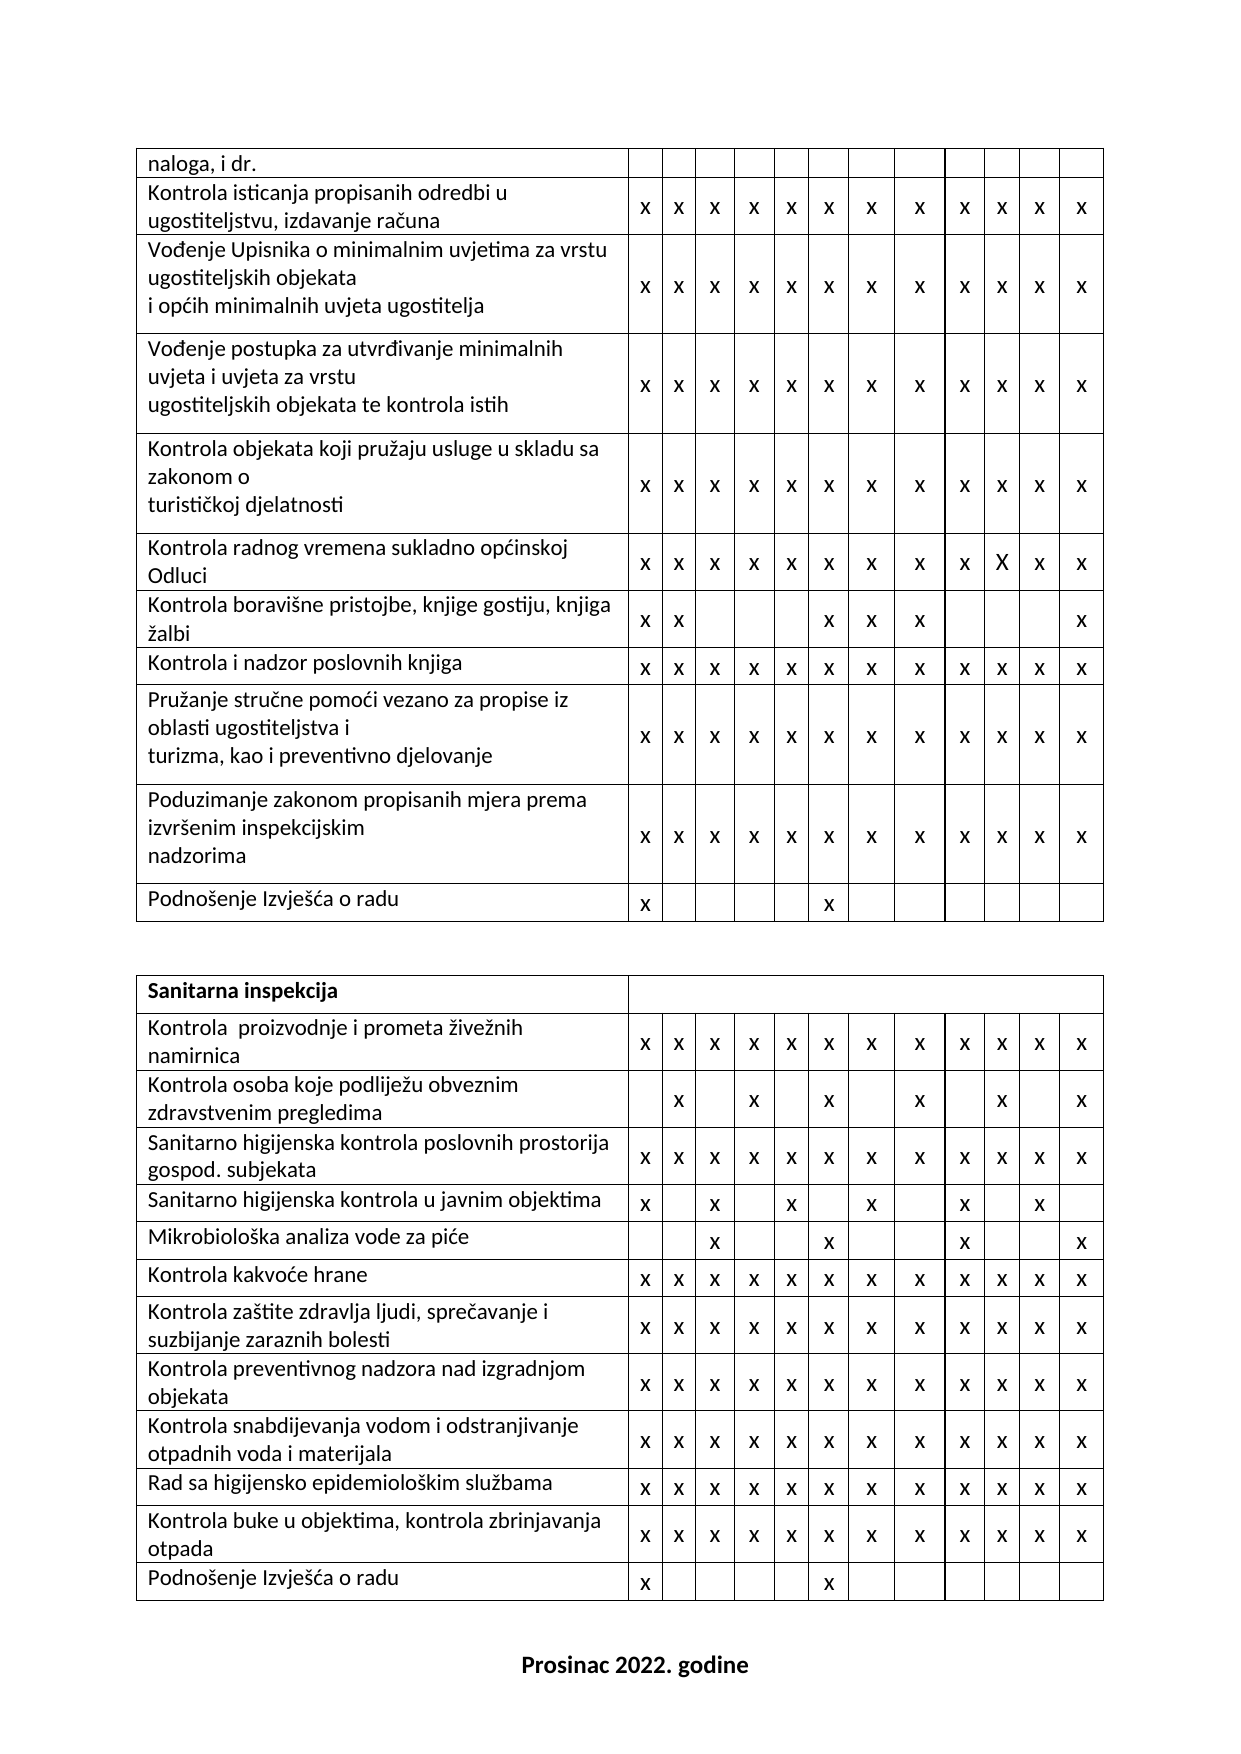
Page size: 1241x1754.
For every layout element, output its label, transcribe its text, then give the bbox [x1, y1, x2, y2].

table_cell x [775, 1260, 808, 1296]
table_cell x [985, 1014, 1019, 1069]
table_cell x [849, 591, 894, 647]
table_cell [696, 591, 734, 647]
table_cell x [1020, 149, 1059, 177]
table_cell x [895, 1071, 944, 1127]
table_cell [629, 1222, 662, 1259]
table_cell x [1060, 534, 1103, 589]
table_cell x [946, 334, 984, 433]
table_cell [1060, 1563, 1103, 1599]
table_cell x [809, 1354, 848, 1410]
table_cell x [735, 149, 774, 177]
table_cell x [1020, 235, 1059, 333]
table_cell x [663, 1014, 695, 1069]
table_cell Sanitarno higijenska kontrola poslovnih prostorija gospod. subjekata [137, 1128, 628, 1184]
table_cell x [1060, 1260, 1103, 1296]
table_cell x [985, 1354, 1019, 1410]
table_cell x [629, 884, 662, 921]
table_cell x [809, 434, 848, 532]
table_cell x [629, 1297, 662, 1353]
table_cell x [895, 1014, 944, 1069]
table_cell Mikrobiološka analiza vode za piće [137, 1222, 628, 1259]
table_cell x [895, 1506, 944, 1562]
table_cell x [985, 235, 1019, 333]
table_cell x [849, 685, 894, 784]
table_cell [775, 884, 808, 921]
table_cell [1020, 591, 1059, 647]
table_cell Kontrola osoba koje podliježu obveznim zdravstvenim pregledima [137, 1071, 628, 1127]
table_cell x [663, 648, 695, 684]
table_cell x [629, 1260, 662, 1296]
table_cell x [895, 235, 944, 333]
table_cell x [663, 1469, 695, 1505]
table_cell x [849, 1128, 894, 1184]
table_cell x [663, 334, 695, 433]
table_cell [663, 1185, 695, 1221]
table_cell x [735, 1014, 774, 1069]
table_cell x [629, 1411, 662, 1467]
table_cell x [775, 434, 808, 532]
table_cell x [735, 1354, 774, 1410]
table_cell x [1060, 1297, 1103, 1353]
table_cell X [985, 534, 1019, 589]
table_cell x [809, 235, 848, 333]
table_cell x [629, 648, 662, 684]
table_cell x [696, 1260, 734, 1296]
table_cell x [696, 534, 734, 589]
table_cell x [735, 1297, 774, 1353]
table_cell x [1060, 591, 1103, 647]
table_cell x [663, 235, 695, 333]
table_cell x [895, 591, 944, 647]
table_cell x [849, 334, 894, 433]
table_cell x [663, 785, 695, 883]
table_cell x [696, 334, 734, 433]
table_cell x [809, 591, 848, 647]
table_cell x [1060, 149, 1103, 177]
table_cell x [1060, 785, 1103, 883]
table_cell x [775, 1354, 808, 1410]
table_cell x [895, 648, 944, 684]
table_cell x [663, 178, 695, 234]
table_cell x [895, 534, 944, 589]
table_cell x [1020, 534, 1059, 589]
table_cell x [663, 1260, 695, 1296]
table_cell x [809, 1506, 848, 1562]
table_cell x [1060, 685, 1103, 784]
table_cell x [946, 149, 984, 177]
table_cell x [1060, 334, 1103, 433]
table_cell [895, 1185, 944, 1221]
table_cell x [809, 884, 848, 921]
table_cell Kontrola isticanja propisanih odredbi u ugostiteljstvu, izdavanje računa [137, 178, 628, 234]
table_cell x [985, 1260, 1019, 1296]
table_cell Vođenje postupka za utvrđivanje minimalnih uvjeta i uvjeta za vrstu ugostiteljskih objekata te kontrola istih [137, 334, 628, 433]
table_cell [1020, 1563, 1059, 1599]
table_cell x [629, 1185, 662, 1221]
table_cell x [629, 178, 662, 234]
table_cell x [696, 235, 734, 333]
table_cell Kontrola zaštite zdravlja ljudi, sprečavanje i suzbijanje zaraznih bolesti [137, 1297, 628, 1353]
table_cell x [849, 648, 894, 684]
table_cell x [985, 1506, 1019, 1562]
table_cell Sanitarno higijenska kontrola u javnim objektima [137, 1185, 628, 1221]
table_cell x [735, 785, 774, 883]
table_cell x [1060, 1014, 1103, 1069]
table_cell x [809, 648, 848, 684]
table_cell x [735, 534, 774, 589]
table_cell x [849, 1185, 894, 1221]
table_cell x [985, 434, 1019, 532]
table_cell x [985, 1128, 1019, 1184]
table_cell x [696, 1185, 734, 1221]
table_cell x [629, 334, 662, 433]
table_cell [1060, 884, 1103, 921]
table_cell x [849, 1260, 894, 1296]
table_cell x [849, 1411, 894, 1467]
table_cell [1020, 1222, 1059, 1259]
table_cell x [1060, 1354, 1103, 1410]
table_cell x [809, 1014, 848, 1069]
table_cell Vođenje Upisnika o minimalnim uvjetima za vrstu ugostiteljskih objekata i općih minimalnih uvjeta ugostitelja [137, 235, 628, 333]
table_cell Kontrola snabdijevanja vodom i odstranjivanje otpadnih voda i materijala [137, 1411, 628, 1467]
table_cell Podnošenje Izvješća o radu [137, 884, 628, 921]
table_cell x [1020, 785, 1059, 883]
table_cell x [1060, 648, 1103, 684]
table_cell x [629, 1014, 662, 1069]
table_cell Pružanje stručne pomoći vezano za propise iz oblasti ugostiteljstva i turizma, kao i preventivno djelovanje [137, 685, 628, 784]
table_cell Podnošenje Izvješća o radu [137, 1563, 628, 1599]
table_cell x [775, 235, 808, 333]
table_cell x [985, 334, 1019, 433]
table_cell x [775, 334, 808, 433]
table_cell x [775, 1411, 808, 1467]
table_cell x [946, 1222, 984, 1259]
table_cell Kontrola preventivnog nadzora nad izgradnjom objekata [137, 1354, 628, 1410]
table_cell [735, 1185, 774, 1221]
table_cell x [849, 534, 894, 589]
table_cell x [946, 1185, 984, 1221]
table_cell [895, 1563, 944, 1599]
table_cell x [696, 1128, 734, 1184]
table_cell x [985, 149, 1019, 177]
table_cell x [696, 178, 734, 234]
table_cell x [849, 1469, 894, 1505]
table_cell [696, 1563, 734, 1599]
table_cell x [985, 648, 1019, 684]
table_cell [663, 1563, 695, 1599]
table_cell x [696, 1469, 734, 1505]
table_cell x [629, 1563, 662, 1599]
table_cell x [696, 149, 734, 177]
table_cell x [849, 1506, 894, 1562]
table_cell x [735, 178, 774, 234]
table_cell x [1020, 1260, 1059, 1296]
table_cell x [946, 1297, 984, 1353]
table_cell x [809, 1563, 848, 1599]
table_cell x [1060, 1128, 1103, 1184]
table_cell x [895, 685, 944, 784]
table_cell x [775, 685, 808, 784]
table_cell [985, 1563, 1019, 1599]
table_cell x [895, 1354, 944, 1410]
table_cell x [629, 1506, 662, 1562]
table_cell x [735, 1071, 774, 1127]
table_cell x [895, 1411, 944, 1467]
table_cell x [895, 149, 944, 177]
table_cell [775, 1222, 808, 1259]
table_cell x [1060, 1469, 1103, 1505]
table_cell x [696, 1354, 734, 1410]
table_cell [137, 149, 628, 177]
table_cell x [696, 648, 734, 684]
table_cell x [1020, 334, 1059, 433]
table_cell x [809, 1222, 848, 1259]
table_cell x [809, 1128, 848, 1184]
table_cell Rad sa higijensko epidemiološkim službama [137, 1469, 628, 1505]
table_cell x [735, 1469, 774, 1505]
table_cell x [1060, 1506, 1103, 1562]
table_cell [946, 1563, 984, 1599]
table_cell x [775, 1185, 808, 1221]
table_cell x [629, 235, 662, 333]
table_cell x [809, 1297, 848, 1353]
table_cell x [849, 1354, 894, 1410]
table_cell x [735, 1506, 774, 1562]
table_cell x [985, 1469, 1019, 1505]
table_cell x [1020, 1297, 1059, 1353]
table_cell x [735, 434, 774, 532]
table_cell x [735, 1411, 774, 1467]
table_cell [985, 1222, 1019, 1259]
table_cell x [696, 685, 734, 784]
table_cell [849, 1071, 894, 1127]
table_cell x [775, 178, 808, 234]
table_cell x [663, 1506, 695, 1562]
table_cell x [696, 1222, 734, 1259]
table_cell x [696, 1014, 734, 1069]
table_cell x [696, 1506, 734, 1562]
table_cell x [946, 1506, 984, 1562]
table_cell [985, 1185, 1019, 1221]
table_cell x [663, 591, 695, 647]
table_cell x [735, 235, 774, 333]
table_cell x [809, 1411, 848, 1467]
table_cell [946, 591, 984, 647]
table_cell x [895, 334, 944, 433]
table_cell x [985, 1411, 1019, 1467]
table_cell x [1020, 1014, 1059, 1069]
table_cell [946, 1071, 984, 1127]
table_cell x [663, 1297, 695, 1353]
table_cell x [1020, 434, 1059, 532]
table_cell [775, 591, 808, 647]
table_cell x [849, 1014, 894, 1069]
table_cell Kontrola proizvodnje i prometa živežnih namirnica [137, 1014, 628, 1069]
table_cell x [775, 1469, 808, 1505]
table_cell x [849, 785, 894, 883]
table_cell x [1020, 648, 1059, 684]
table_cell [629, 1071, 662, 1127]
table_cell x [775, 1014, 808, 1069]
table_cell Poduzimanje zakonom propisanih mjera prema izvršenim inspekcijskim nadzorima [137, 785, 628, 883]
table_cell x [849, 149, 894, 177]
table_cell x [629, 434, 662, 532]
table_cell [1060, 1185, 1103, 1221]
table_cell x [663, 1128, 695, 1184]
table_cell x [696, 1297, 734, 1353]
table_cell [985, 884, 1019, 921]
table_cell Kontrola i nadzor poslovnih knjiga [137, 648, 628, 684]
table_header Sanitarna inspekcija [137, 976, 628, 1012]
table_cell [809, 1185, 848, 1221]
table_cell x [1020, 1354, 1059, 1410]
table_cell x [663, 149, 695, 177]
table_cell [696, 884, 734, 921]
table_cell x [629, 534, 662, 589]
table_cell x [849, 1297, 894, 1353]
table_cell [775, 1071, 808, 1127]
table_cell [849, 1222, 894, 1259]
table_cell x [895, 178, 944, 234]
table_cell x [663, 1354, 695, 1410]
table_cell x [629, 785, 662, 883]
table_cell x [735, 1260, 774, 1296]
table_cell x [946, 1469, 984, 1505]
table_cell [663, 884, 695, 921]
table_cell x [1060, 434, 1103, 532]
table_cell x [696, 785, 734, 883]
table_cell x [895, 434, 944, 532]
table_cell x [895, 1297, 944, 1353]
table_cell x [696, 434, 734, 532]
table_cell x [895, 1128, 944, 1184]
table_cell x [629, 149, 662, 177]
table_cell [849, 1563, 894, 1599]
table_cell x [985, 178, 1019, 234]
table_cell x [946, 1128, 984, 1184]
table_cell [735, 1563, 774, 1599]
table_cell x [1020, 1469, 1059, 1505]
table_cell Kontrola radnog vremena sukladno općinskoj Odluci [137, 534, 628, 589]
table_cell x [663, 434, 695, 532]
table_cell x [629, 685, 662, 784]
table_cell x [985, 685, 1019, 784]
table_cell x [775, 149, 808, 177]
table_cell x [663, 685, 695, 784]
table_cell Kontrola objekata koji pružaju usluge u skladu sa zakonom o turističkoj djelatnosti [137, 434, 628, 532]
table_cell Kontrola buke u objektima, kontrola zbrinjavanja otpada [137, 1506, 628, 1562]
table_cell x [696, 1411, 734, 1467]
table_cell x [849, 178, 894, 234]
table_cell x [1020, 1128, 1059, 1184]
table_cell [775, 1563, 808, 1599]
table_cell x [985, 785, 1019, 883]
table_cell x [895, 1260, 944, 1296]
table_cell x [735, 685, 774, 784]
table_cell x [1020, 1506, 1059, 1562]
table_cell x [1020, 1185, 1059, 1221]
table_cell [696, 1071, 734, 1127]
table_cell [895, 884, 944, 921]
table_cell x [1060, 178, 1103, 234]
table_cell x [809, 1071, 848, 1127]
table_cell x [946, 534, 984, 589]
table_cell x [946, 178, 984, 234]
table_cell x [895, 1469, 944, 1505]
table_cell x [663, 534, 695, 589]
table_cell x [629, 1128, 662, 1184]
table_cell [895, 1222, 944, 1259]
table_cell x [1020, 1411, 1059, 1467]
table_cell x [1020, 178, 1059, 234]
table_cell x [735, 648, 774, 684]
table_cell x [809, 1469, 848, 1505]
table_cell Kontrola boravišne pristojbe, knjige gostiju, knjiga žalbi [137, 591, 628, 647]
table_cell x [775, 534, 808, 589]
table_cell [735, 591, 774, 647]
table_cell x [663, 1411, 695, 1467]
table_cell x [775, 1506, 808, 1562]
table_cell [1020, 1071, 1059, 1127]
table_cell x [985, 1071, 1019, 1127]
table_cell x [985, 1297, 1019, 1353]
table_cell x [946, 648, 984, 684]
table_cell x [1060, 1071, 1103, 1127]
table_cell [663, 1222, 695, 1259]
table_cell x [775, 1128, 808, 1184]
table_cell x [775, 1297, 808, 1353]
table_header [629, 976, 1103, 1012]
table_cell x [629, 1354, 662, 1410]
table_cell x [809, 178, 848, 234]
table_cell x [1020, 685, 1059, 784]
table_cell x [809, 334, 848, 433]
table_cell [735, 884, 774, 921]
table_cell x [1060, 1222, 1103, 1259]
table_cell [1020, 884, 1059, 921]
table_cell x [809, 685, 848, 784]
table_cell x [735, 1128, 774, 1184]
table_cell x [629, 591, 662, 647]
table_cell x [1060, 235, 1103, 333]
table_cell x [1060, 1411, 1103, 1467]
table_cell [849, 884, 894, 921]
table_cell x [629, 1469, 662, 1505]
table_cell x [809, 785, 848, 883]
table_cell [985, 591, 1019, 647]
table_cell x [735, 334, 774, 433]
table_cell x [946, 1260, 984, 1296]
table_cell x [946, 1014, 984, 1069]
table_cell x [809, 149, 848, 177]
table_cell x [946, 785, 984, 883]
table_cell x [809, 1260, 848, 1296]
table_cell x [809, 534, 848, 589]
table_cell x [946, 1411, 984, 1467]
table_cell x [946, 685, 984, 784]
table_cell x [946, 235, 984, 333]
table_cell x [849, 434, 894, 532]
table_cell x [663, 1071, 695, 1127]
table_cell [946, 884, 984, 921]
table_cell x [775, 648, 808, 684]
table_cell x [895, 785, 944, 883]
table_cell [735, 1222, 774, 1259]
table_cell Kontrola kakvoće hrane [137, 1260, 628, 1296]
table_cell x [946, 1354, 984, 1410]
table_cell x [946, 434, 984, 532]
table_cell x [849, 235, 894, 333]
table_cell x [775, 785, 808, 883]
